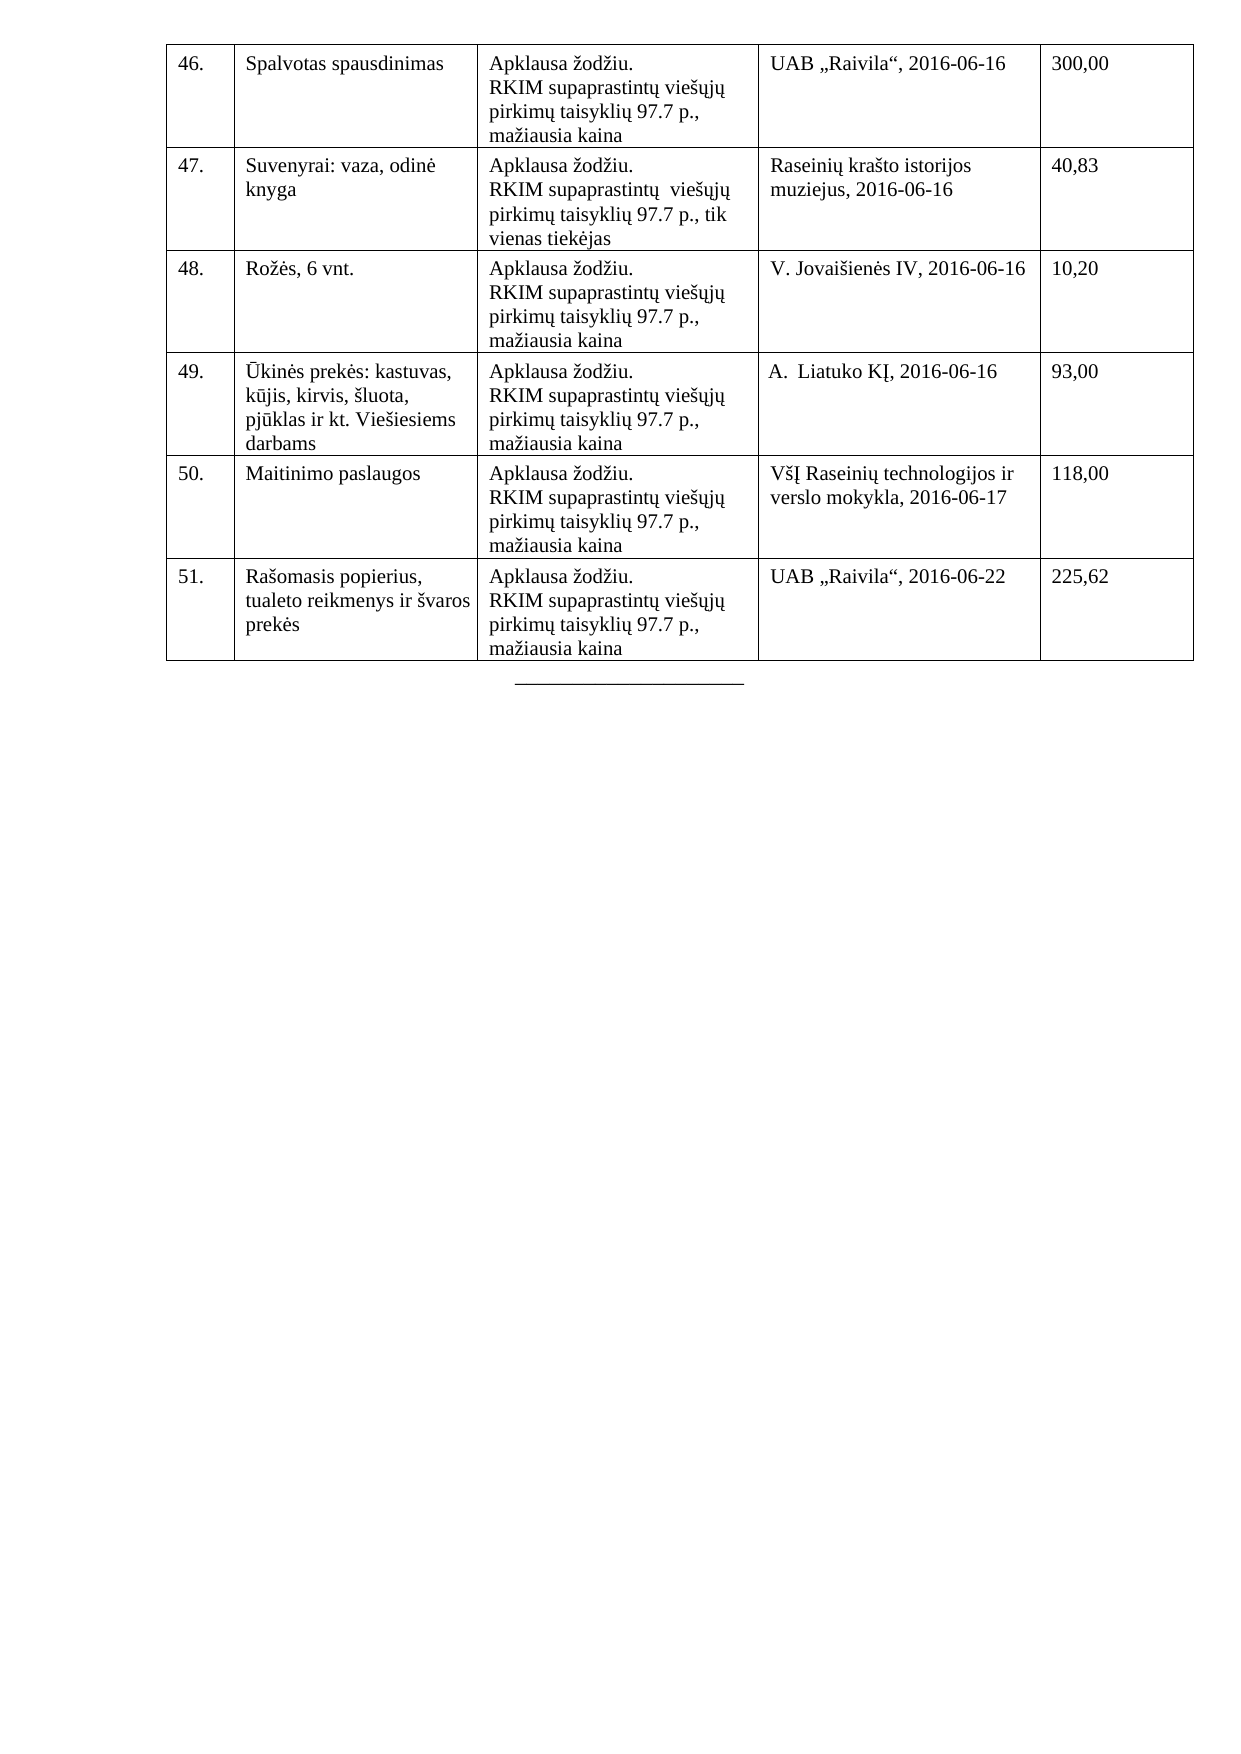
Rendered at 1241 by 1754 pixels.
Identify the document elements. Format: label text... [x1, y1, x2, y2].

table_cell Spalvotas spausdinimas [235, 45, 477, 147]
table_cell Apklausa žodžiu. RKIM supaprastintų viešųjų pirkimų taisyklių 97.7 p., tik vienas tiekėjas [478, 148, 758, 249]
table_cell 46. [167, 45, 234, 147]
table_cell Liatuko KĮ, 2016-06-16 [759, 353, 1040, 455]
table_cell 48. [167, 251, 234, 352]
table_cell 40,83 [1041, 148, 1193, 249]
table_cell UAB „Raivila“, 2016-06-22 [759, 559, 1040, 660]
table_cell UAB „Raivila“, 2016-06-16 [759, 45, 1040, 147]
table_cell Apklausa žodžiu. RKIM supaprastintų viešųjų pirkimų taisyklių 97.7 p., mažiausia kaina [478, 251, 758, 352]
table_cell 10,20 [1041, 251, 1193, 352]
table_cell Apklausa žodžiu. RKIM supaprastintų viešųjų pirkimų taisyklių 97.7 p., mažiausia kaina [478, 456, 758, 557]
table_cell VšĮ Raseinių technologijos ir verslo mokykla, 2016-06-17 [759, 456, 1040, 557]
table_cell V. Jovaišienės IV, 2016-06-16 [759, 251, 1040, 352]
table_cell Ūkinės prekės: kastuvas, kūjis, kirvis, šluota, pjūklas ir kt. Viešiesiems darbams [235, 353, 477, 455]
table_cell Rašomasis popierius, tualeto reikmenys ir švaros prekės [235, 559, 477, 660]
table_cell Rožės, 6 vnt. [235, 251, 477, 352]
table_cell 50. [167, 456, 234, 557]
table_cell 225,62 [1041, 559, 1193, 660]
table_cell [478, 45, 758, 147]
table_cell 49. [167, 353, 234, 455]
table_cell Raseinių krašto istorijos muziejus, 2016-06-16 [759, 148, 1040, 249]
table_cell Apklausa žodžiu. RKIM supaprastintų viešųjų pirkimų taisyklių 97.7 p., mažiausia kaina [478, 559, 758, 660]
text ____________________ [177, 661, 744, 687]
table_cell Apklausa žodžiu. RKIM supaprastintų viešųjų pirkimų taisyklių 97.7 p., mažiausia kaina [478, 353, 758, 455]
table_cell 93,00 [1041, 353, 1193, 455]
table_cell 51. [167, 559, 234, 660]
table_cell 300,00 [1041, 45, 1193, 147]
table_cell 47. [167, 148, 234, 249]
table_cell Maitinimo paslaugos [235, 456, 477, 557]
table_cell Suvenyrai: vaza, odinė knyga [235, 148, 477, 249]
table_cell 118,00 [1041, 456, 1193, 557]
